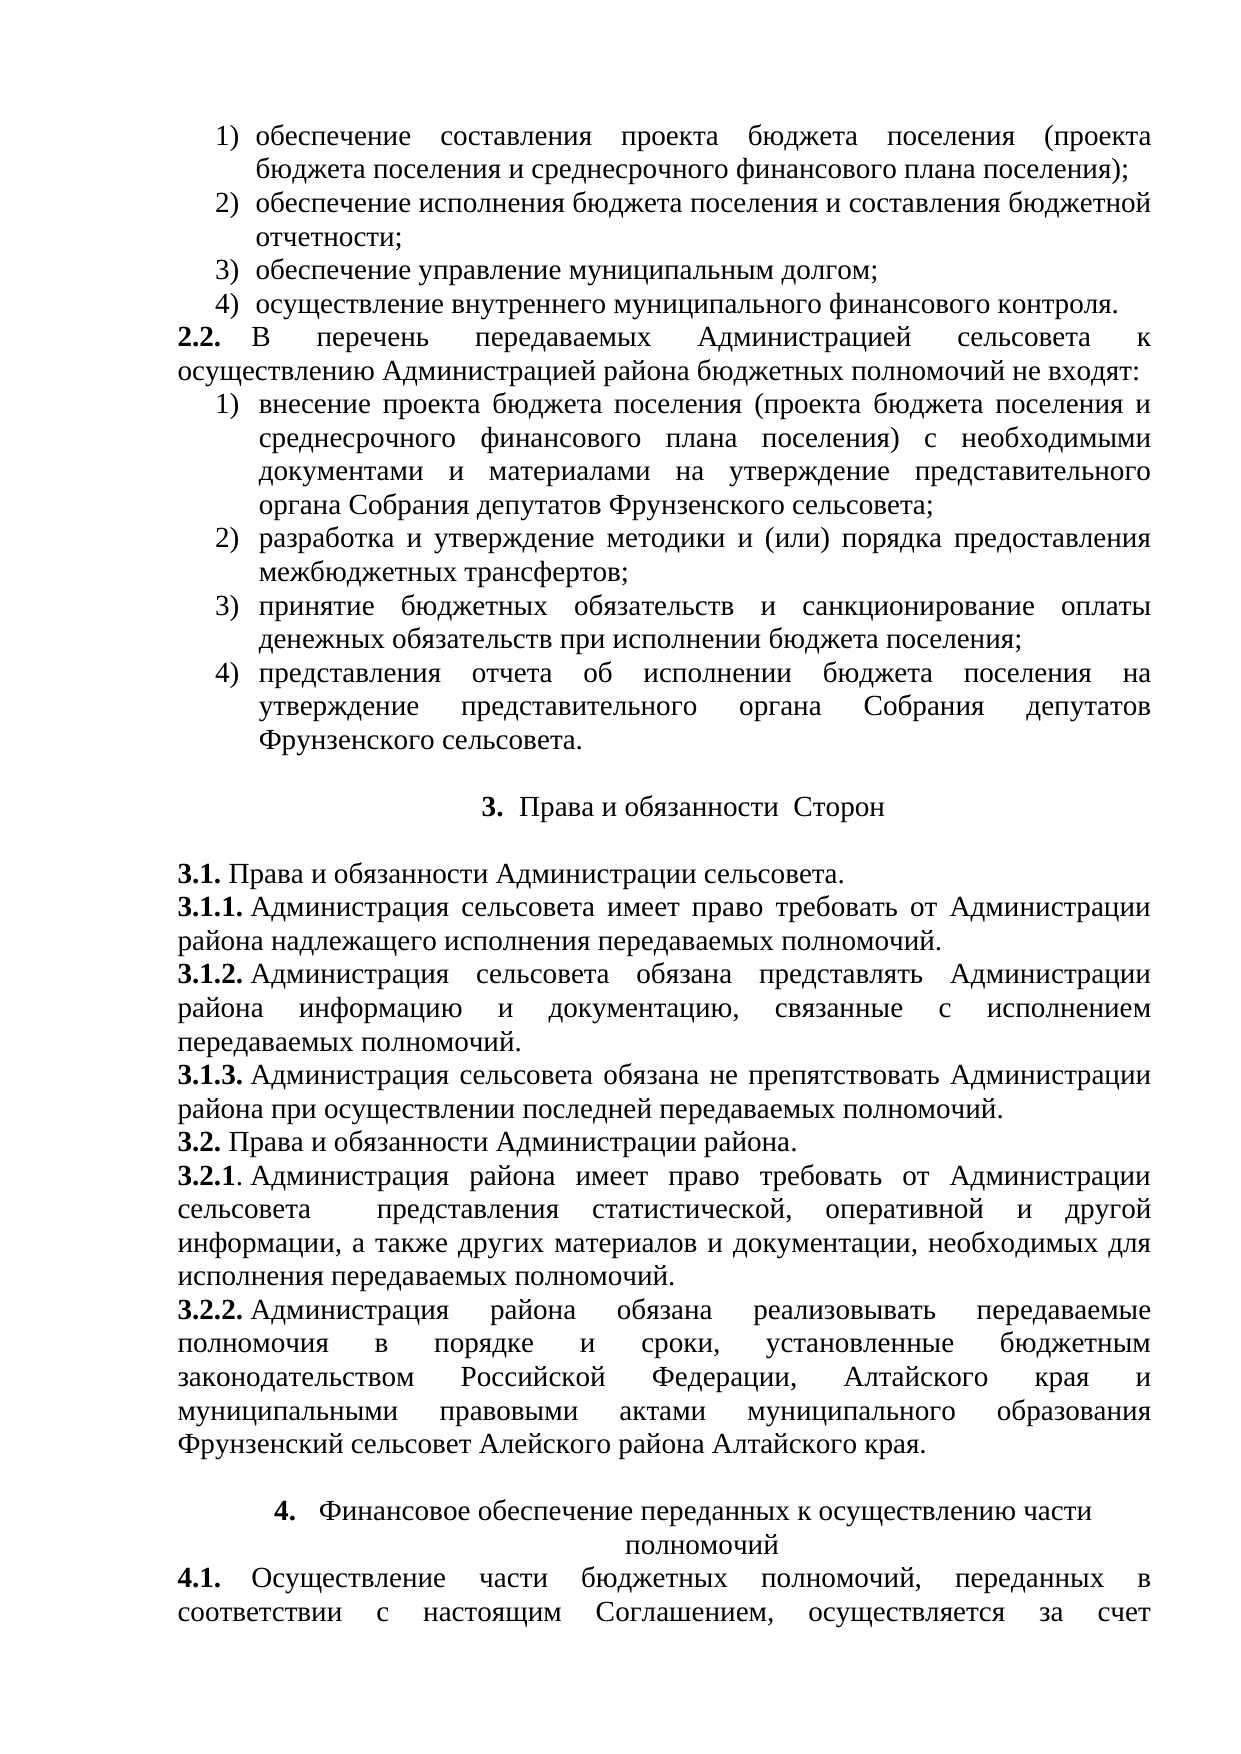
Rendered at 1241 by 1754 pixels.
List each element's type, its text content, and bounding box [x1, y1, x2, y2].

list разработка и утверждение методики и (или) порядка предоставления межбюджетных трансфертов; [215, 521, 1152, 588]
text 3.2.2. Администрация района обязана реализовывать передаваемые полномочия в порядке и сроки, установленные бюджетным законодательством Российской Федерации, Алтайского края и муниципальными правовыми актами муниципального образования Фрунзенский сельсовет Алейского района Алтайского края. [177, 1292, 1152, 1460]
text 3.1.1. Администрация сельсовета имеет право требовать от Администрации района надлежащего исполнения передаваемых полномочий. [177, 889, 1152, 957]
list В перечень передаваемых Администрацией сельсовета к осуществлению Администрацией района бюджетных полномочий не входят: [177, 319, 1152, 386]
list обеспечение исполнения бюджета поселения и составления бюджетной отчетности; [215, 185, 1152, 252]
text 3.2.1. Администрация района имеет право требовать от Администрации сельсовета представления статистической, оперативной и другой информации, а также других материалов и документации, необходимых для исполнения передаваемых полномочий. [177, 1158, 1152, 1292]
text 3.1. Права и обязанности Администрации сельсовета. [177, 856, 1152, 889]
list обеспечение управление муниципальным долгом; [215, 252, 1152, 286]
list обеспечение составления проекта бюджета поселения (проекта бюджета поселения и среднесрочного финансового плана поселения); [215, 118, 1152, 185]
list Финансовое обеспечение переданных к осуществлению части полномочий [215, 1493, 1152, 1560]
list внесение проекта бюджета поселения (проекта бюджета поселения и среднесрочного финансового плана поселения) с необходимыми документами и материалами на утверждение представительного органа Собрания депутатов Фрунзенского сельсовета; [215, 386, 1152, 521]
text 3.1.3. Администрация сельсовета обязана не препятствовать Администрации района при осуществлении последней передаваемых полномочий. [177, 1057, 1152, 1124]
list Права и обязанности Сторон [215, 789, 1152, 822]
list осуществление внутреннего муниципального финансового контроля. [215, 286, 1152, 319]
list принятие бюджетных обязательств и санкционирование оплаты денежных обязательств при исполнении бюджета поселения; [215, 588, 1152, 655]
list представления отчета об исполнении бюджета поселения на утверждение представительного органа Собрания депутатов Фрунзенского сельсовета. [215, 655, 1152, 755]
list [177, 1560, 1152, 1627]
text 3.2. Права и обязанности Администрации района. [177, 1124, 1152, 1158]
text 3.1.2. Администрация сельсовета обязана представлять Администрации района информацию и документацию, связанные с исполнением передаваемых полномочий. [177, 957, 1152, 1057]
